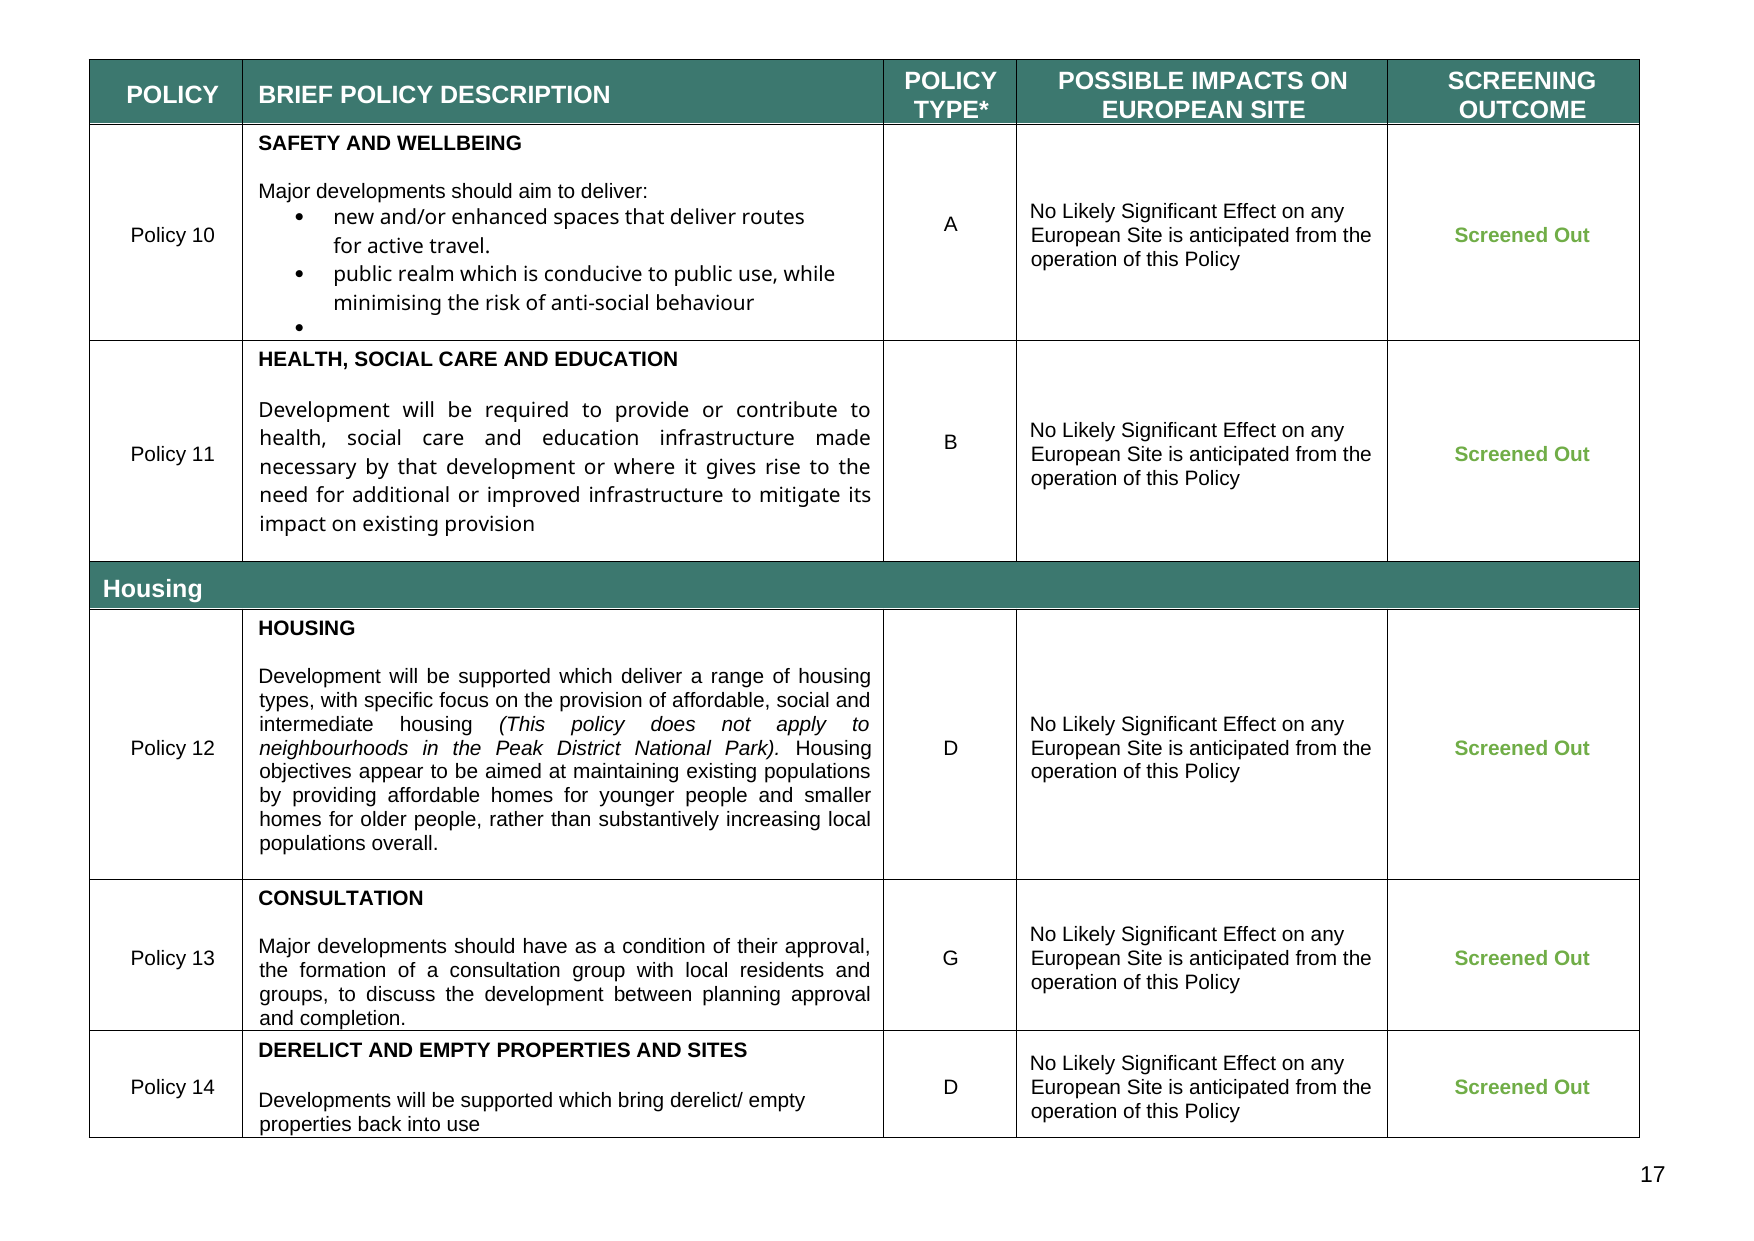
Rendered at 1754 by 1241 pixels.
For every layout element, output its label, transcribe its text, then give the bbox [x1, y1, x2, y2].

table_cell Housing [90, 562, 1639, 608]
table_cell No Likely Significant Effect on any European Site is anticipated from the operation of this Policy [1017, 125, 1387, 340]
table_cell No Likely Significant Effect on any European Site is anticipated from the operation of this Policy [1017, 341, 1387, 561]
table_cell HOUSING Development will be supported which deliver a range of housing types, with specific focus on the provision of affordable, social and intermediate housing (This policy does not apply to neighbourhoods in the Peak District National Park). Housing objectives appear to be aimed at maintaining existing populations by providing affordable homes for younger people and smaller homes for older people, rather than substantively increasing local populations overall. [243, 610, 883, 879]
table_cell No Likely Significant Effect on any European Site is anticipated from the operation of this Policy [1017, 610, 1387, 879]
table_header SCREENING OUTCOME [1388, 60, 1639, 123]
table_cell D [884, 1031, 1016, 1137]
table_header POLICY TYPE* [884, 60, 1016, 123]
table_header BRIEF POLICY DESCRIPTION [243, 60, 883, 123]
table_cell HEALTH, SOCIAL CARE AND EDUCATION Development will be required to provide or contribute to health, social care and education infrastructure made necessary by that development or where it gives rise to the need for additional or improved infrastructure to mitigate its impact on existing provision [243, 341, 883, 561]
table_cell Policy 11 [90, 341, 242, 561]
table_cell Screened Out [1388, 341, 1639, 561]
table_cell Policy 12 [90, 610, 242, 879]
table_header POSSIBLE IMPACTS ON EUROPEAN SITE [1017, 60, 1387, 123]
table_cell Screened Out [1388, 610, 1639, 879]
table_header POLICY [90, 60, 242, 123]
table_cell G [884, 880, 1016, 1030]
table_cell Screened Out [1388, 125, 1639, 340]
table_cell D [884, 610, 1016, 879]
table_cell Policy 14 [90, 1031, 242, 1137]
table_cell SAFETY AND WELLBEING Major developments should aim to deliver: new and/or enhanced spaces that deliver routes for active travel. public realm which is conducive to public use, while minimising the risk of anti-social behaviour [243, 125, 883, 340]
table_cell DERELICT AND EMPTY PROPERTIES AND SITES Developments will be supported which bring derelict/ empty properties back into use [243, 1031, 883, 1137]
table_cell Screened Out [1388, 880, 1639, 1030]
table_cell CONSULTATION Major developments should have as a condition of their approval, the formation of a consultation group with local residents and groups, to discuss the development between planning approval and completion. [243, 880, 883, 1030]
table_cell A [884, 125, 1016, 340]
table_cell No Likely Significant Effect on any European Site is anticipated from the operation of this Policy [1017, 880, 1387, 1030]
table_cell Policy 10 [90, 125, 242, 340]
table_cell Screened Out [1388, 1031, 1639, 1137]
table_cell B [884, 341, 1016, 561]
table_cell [1017, 1031, 1387, 1137]
table_cell Policy 13 [90, 880, 242, 1030]
